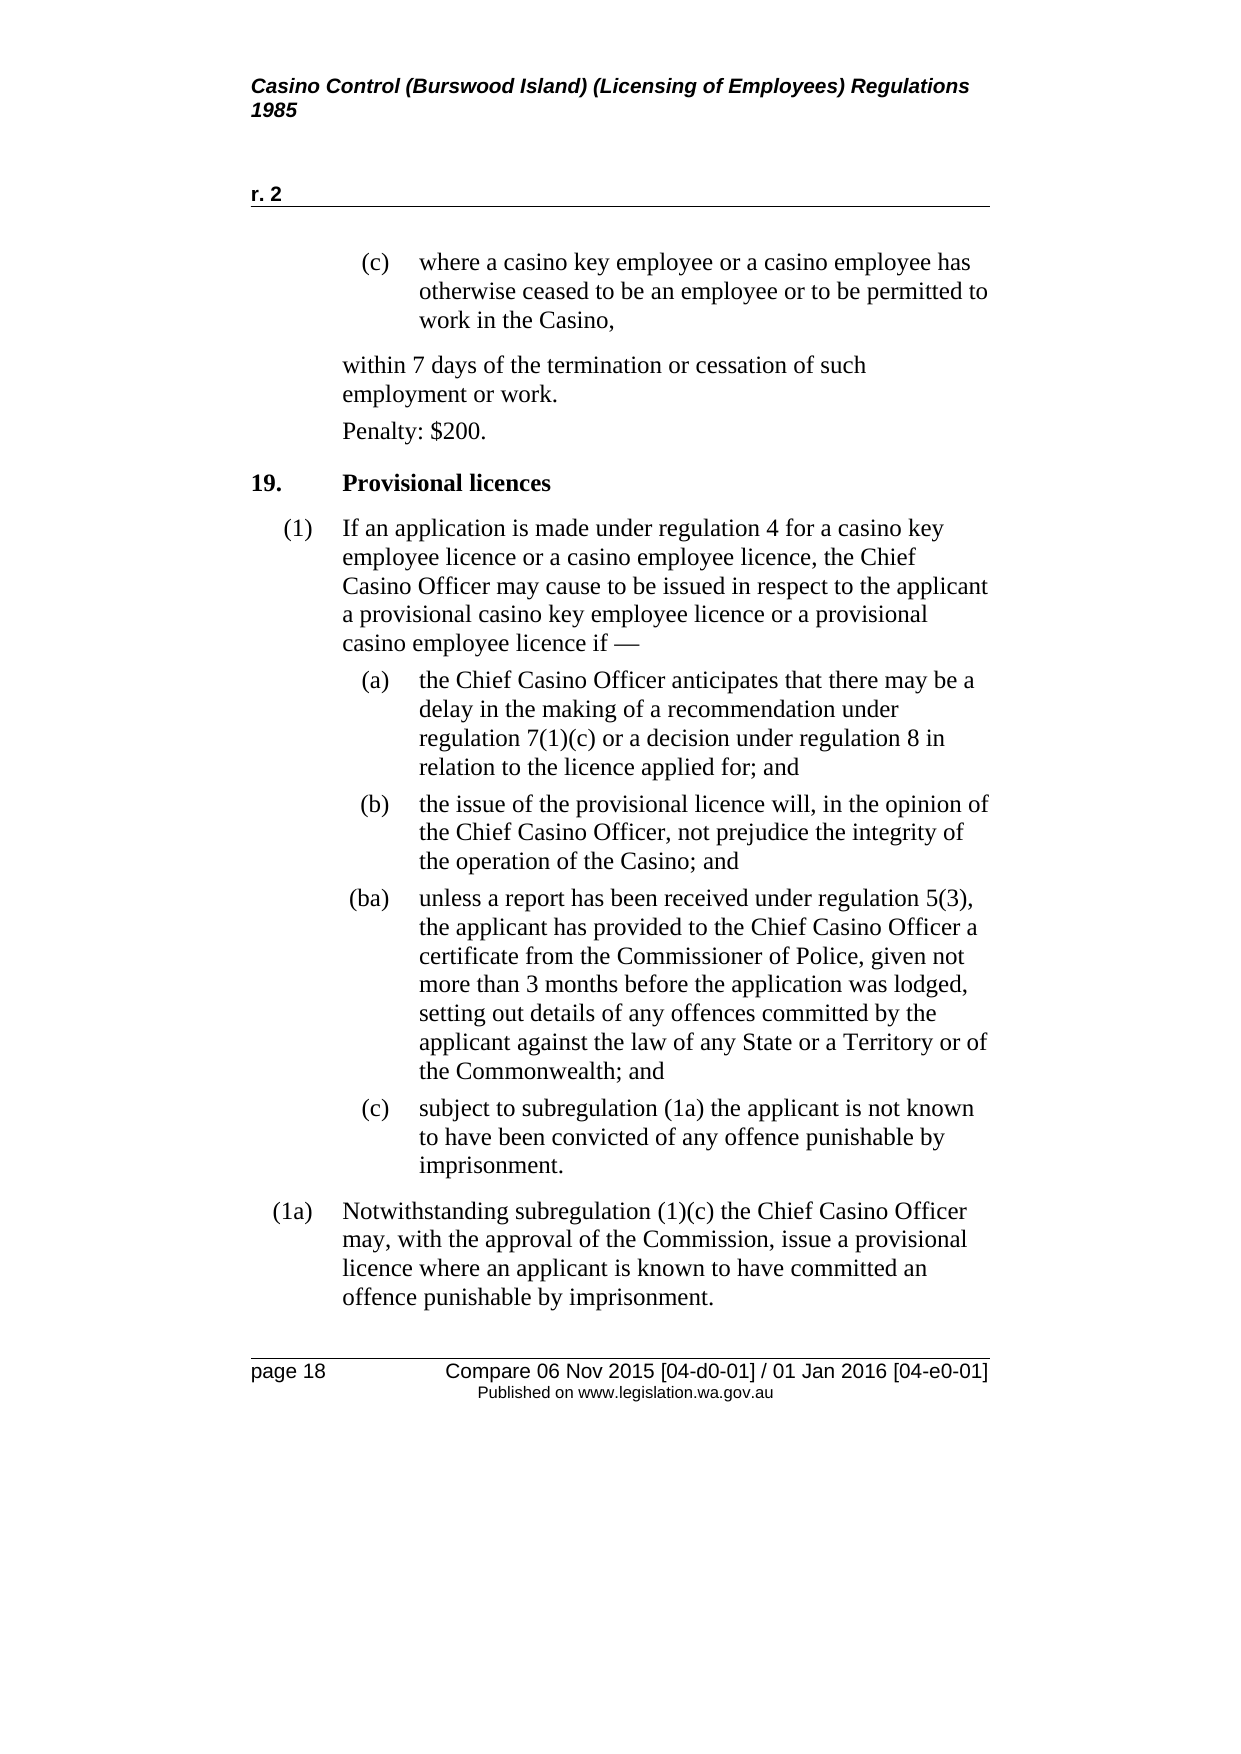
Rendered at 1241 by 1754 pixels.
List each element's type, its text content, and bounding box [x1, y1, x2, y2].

text (1) If an application is made under regulation 4 for a casino key employee licence or a casino employee licence, the Chief Casino Officer may cause to be issued in respect to the applicant a provisional casino key employee licence or a provisional casino employee licence if — [251, 513, 990, 657]
subtitle 19. Provisional licences [251, 468, 990, 497]
text Penalty: $200. [251, 416, 990, 445]
text (c) subject to subregulation (1a) the applicant is not known to have been convicted of any offence punishable by imprisonment. [251, 1093, 990, 1179]
text (c) where a casino key employee or a casino employee has otherwise ceased to be an employee or to be permitted to work in the Casino, [251, 247, 990, 334]
text (b) the issue of the provisional licence will, in the opinion of the Chief Casino Officer, not prejudice the integrity of the operation of the Casino; and [251, 789, 990, 875]
text (1a) Notwithstanding subregulation (1)(c) the Chief Casino Officer may, with the approval of the Commission, issue a provisional licence where an applicant is known to have committed an offence punishable by imprisonment. [251, 1196, 990, 1311]
text (ba) unless a report has been received under regulation 5(3), the applicant has provided to the Chief Casino Officer a certificate from the Commissioner of Police, given not more than 3 months before the application was lodged, setting out details of any offences committed by the applicant against the law of any State or a Territory or of the Commonwealth; and [251, 883, 990, 1084]
text within 7 days of the termination or cessation of such employment or work. [251, 350, 990, 408]
text (a) the Chief Casino Officer anticipates that there may be a delay in the making of a recommendation under regulation 7(1)(c) or a decision under regulation 8 in relation to the licence applied for; and [251, 665, 990, 780]
